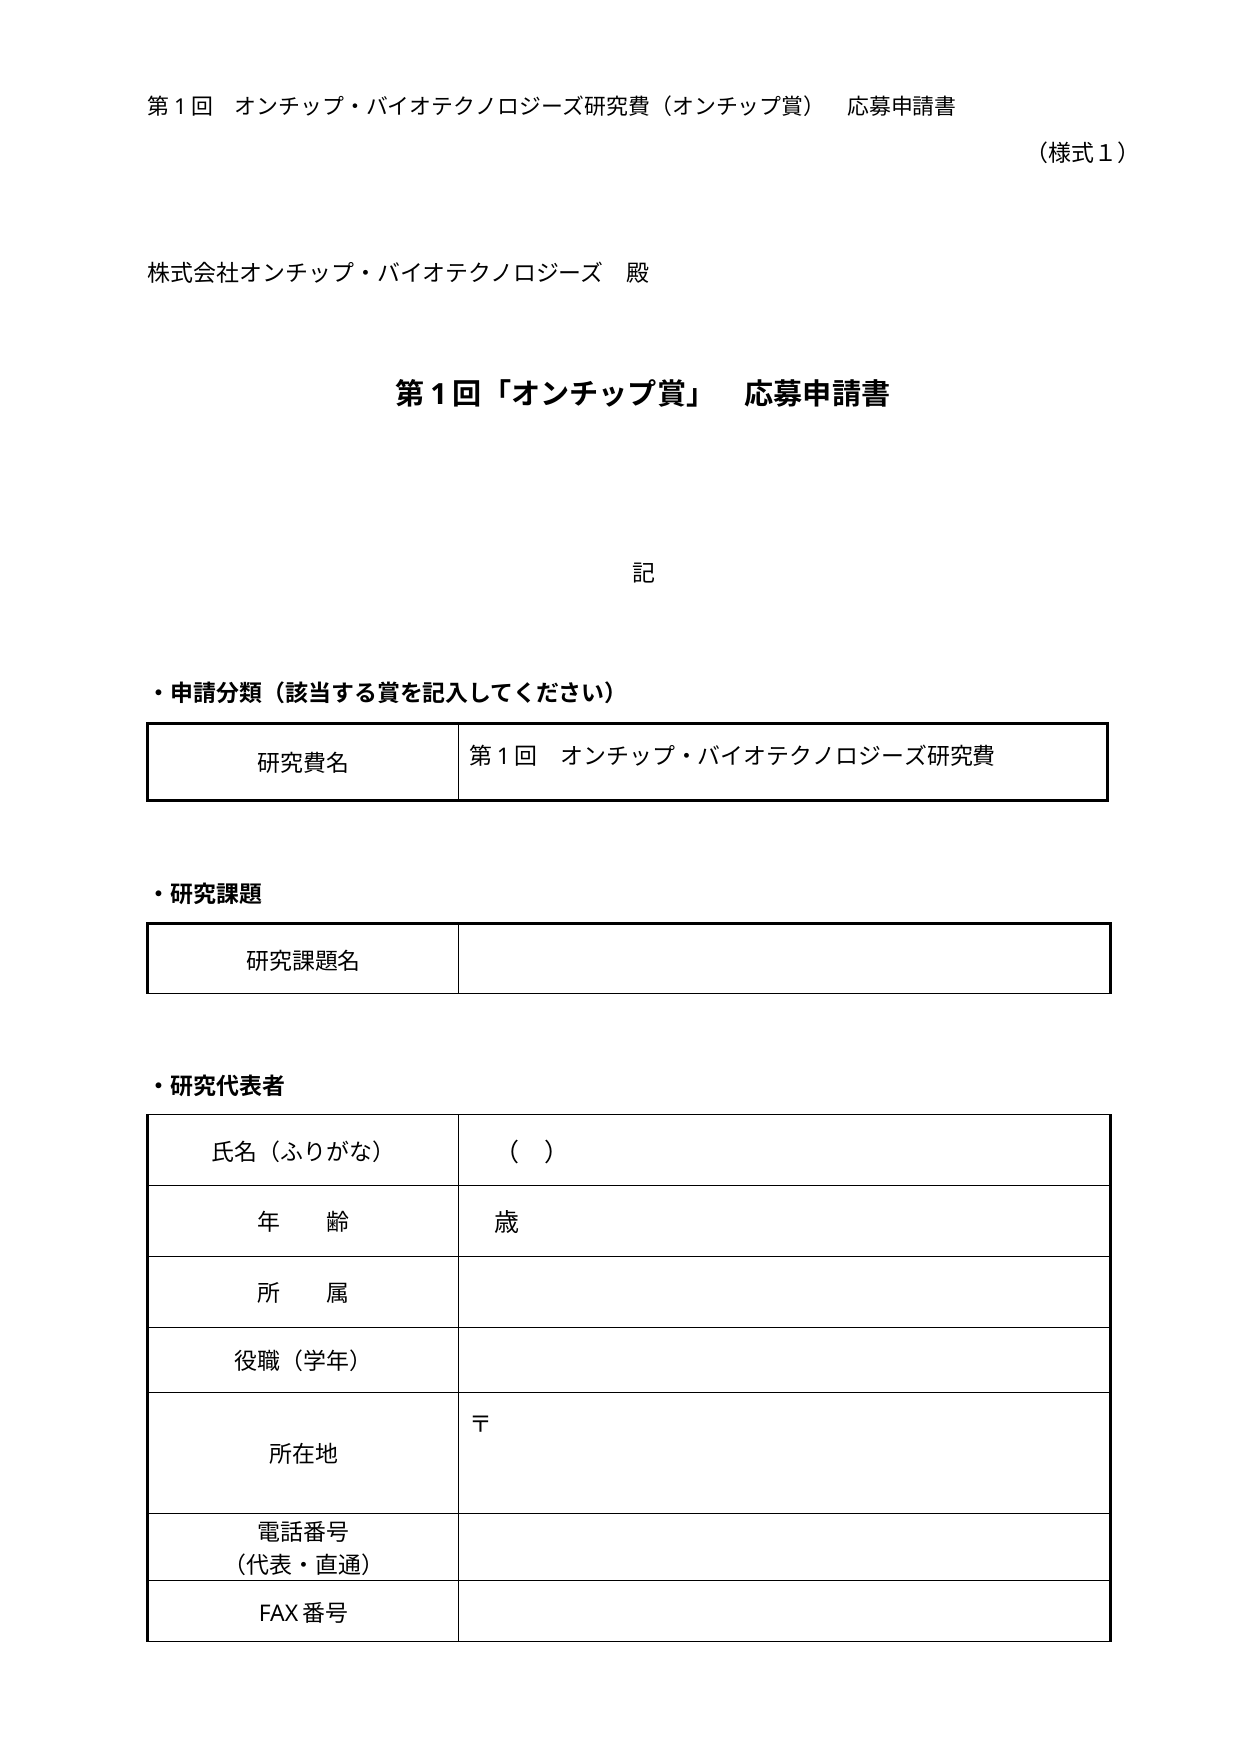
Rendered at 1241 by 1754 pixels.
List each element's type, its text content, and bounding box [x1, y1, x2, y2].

text ・研究代表者 [148, 1054, 1044, 1114]
text （様式１） [148, 122, 1140, 182]
table_cell 電話番号 （代表・直通） [149, 1514, 458, 1580]
table_cell 所 属 [149, 1257, 458, 1327]
table_cell 歳 [459, 1186, 1109, 1256]
text ・研究課題 [148, 862, 1140, 922]
table_cell [459, 1328, 1109, 1392]
text 記 [148, 542, 1140, 602]
table_cell 所在地 [149, 1393, 458, 1513]
table_header （ ） [459, 1115, 1109, 1185]
table_header 氏名（ふりがな） [149, 1115, 458, 1185]
table_cell [459, 1514, 1109, 1580]
table_header 研究課題名 [149, 925, 458, 993]
text 第1回「オンチップ賞」 応募申請書 [148, 362, 1138, 422]
text ・申請分類（該当する賞を記入してください） [148, 662, 1140, 722]
table_cell [459, 1581, 1109, 1641]
table_cell FAX番号 [149, 1581, 458, 1641]
table_cell 年 齢 [149, 1186, 458, 1256]
table_cell [459, 1257, 1109, 1327]
table_cell 役職（学年） [149, 1328, 458, 1392]
table_cell 〒 [459, 1393, 1109, 1513]
text 株式会社オンチップ・バイオテクノロジーズ 殿 [148, 242, 1140, 302]
table_header 第1回 オンチップ・バイオテクノロジーズ研究費 [459, 725, 1106, 799]
table_header 研究費名 [149, 725, 458, 799]
table_header [459, 925, 1109, 993]
